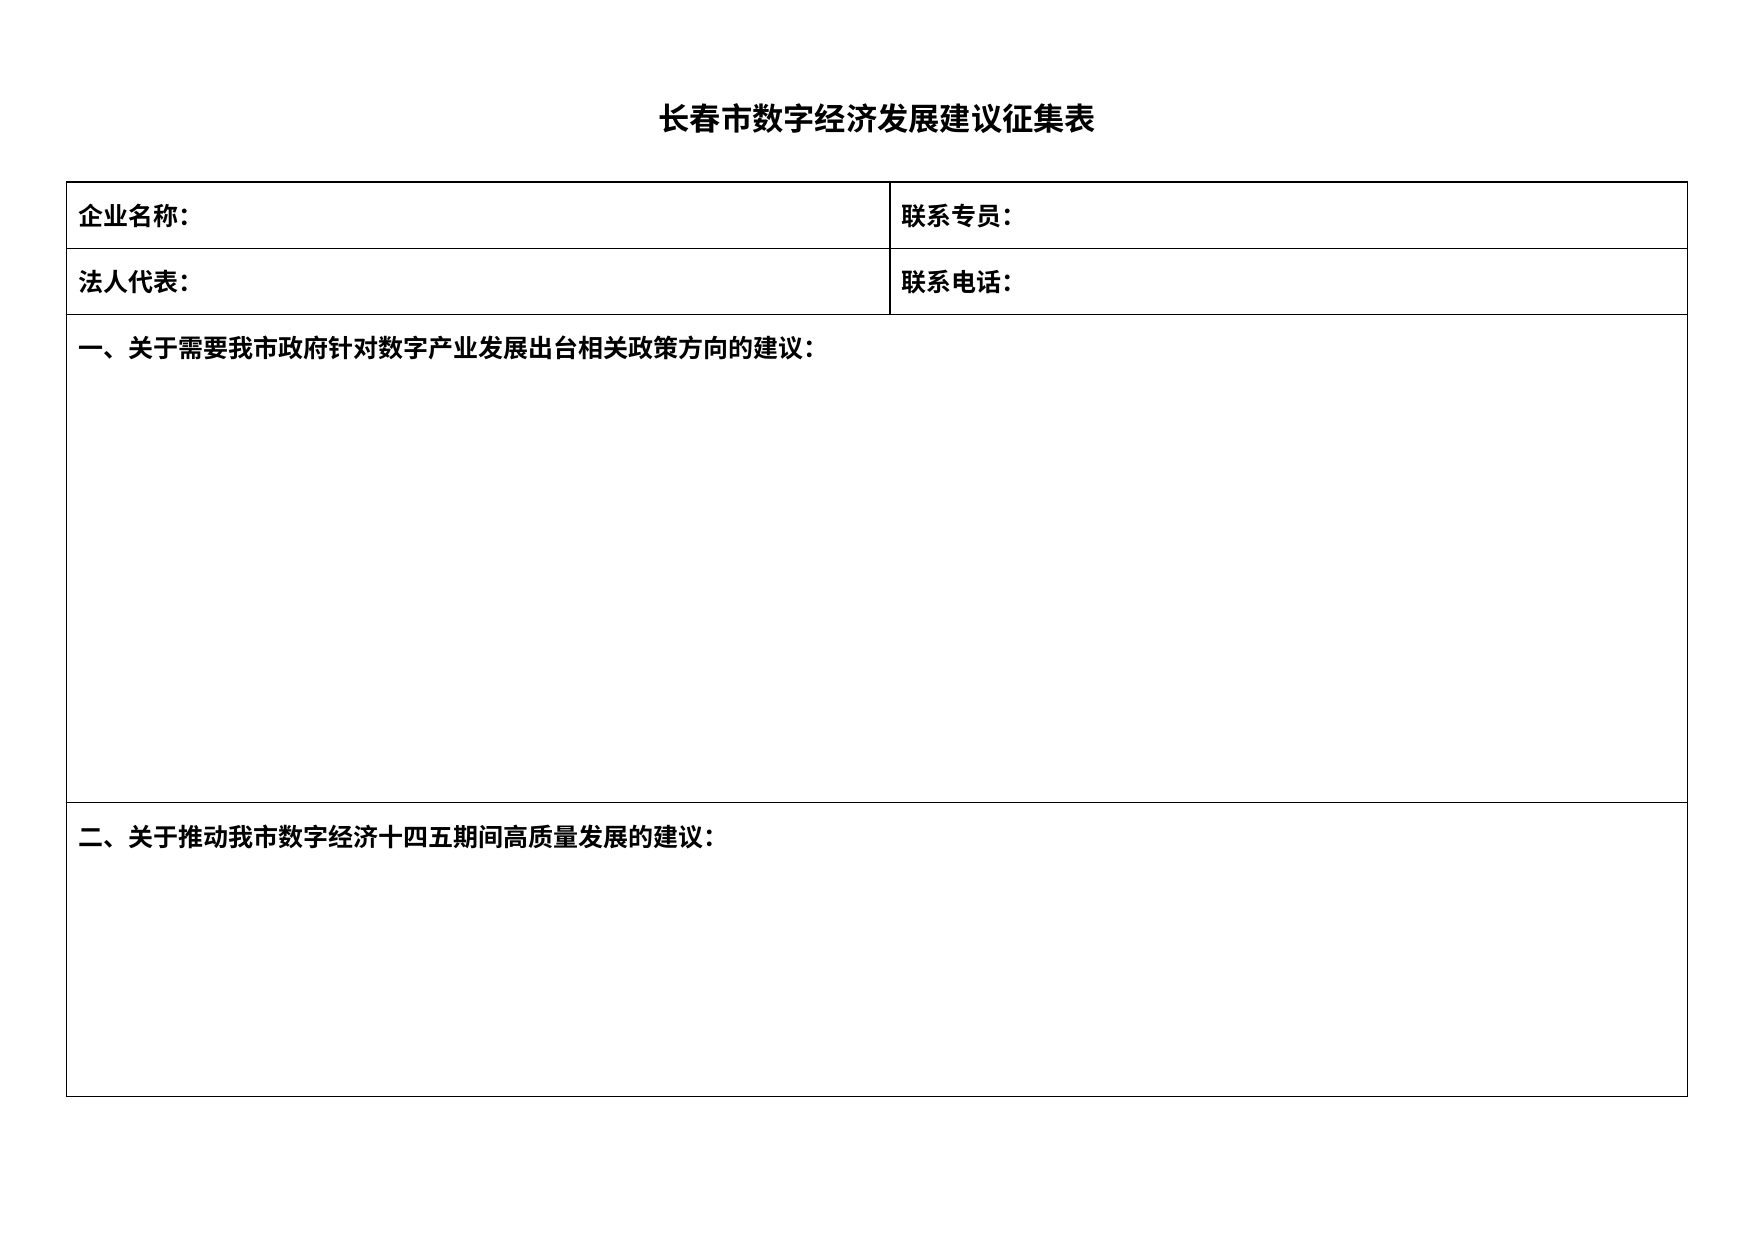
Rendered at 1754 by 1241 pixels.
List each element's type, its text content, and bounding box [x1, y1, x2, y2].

table_cell 法人代表： [67, 249, 889, 313]
table_cell 一、关于需要我市政府针对数字产业发展出台相关政策方向的建议： [67, 315, 1687, 802]
text 长春市数字经济发展建议征集表 [75, 84, 1679, 181]
table_header 联系专员： [891, 183, 1687, 247]
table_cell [67, 803, 1687, 1096]
table_cell 联系电话： [891, 249, 1687, 313]
table_header 企业名称： [67, 183, 889, 247]
